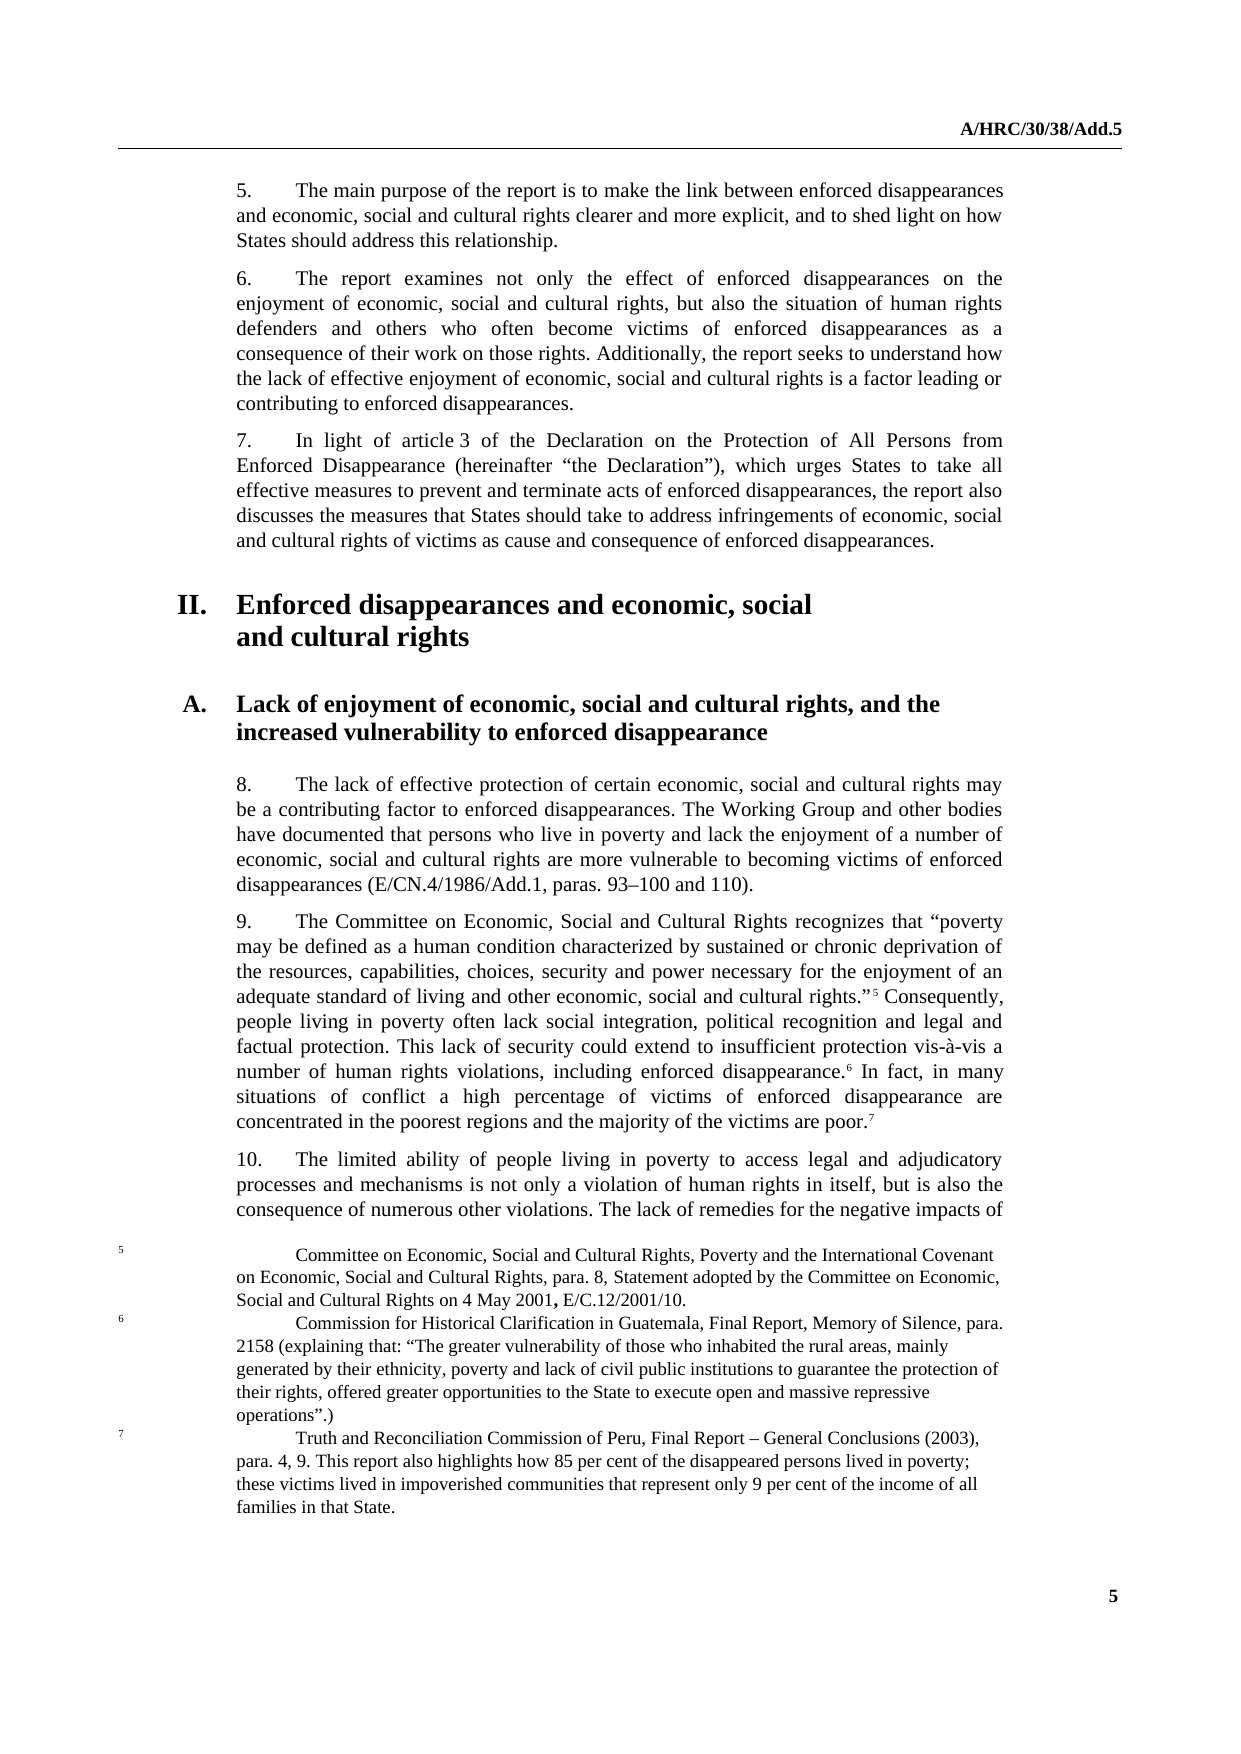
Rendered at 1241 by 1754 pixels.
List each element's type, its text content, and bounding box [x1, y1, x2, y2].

text The limited ability of people living in poverty to access legal and adjudicatory processes and mechanisms is not only a violation of human rights in itself, but is also the consequence of numerous other violations. The lack of remedies for the negative impacts of social policy in the areas of health, housing, education, culture and social security often results in inability to seek redress in cases of violations of key human rights. People living in poverty, when encountering the criminal justice system, are deprived of the means to challenge the conditions of their arrest, remand, trial, conviction, detention and release. As the Special Rapporteur on Extreme Poverty and Human Rights stressed: [236, 1146, 1004, 1221]
text The lack of effective protection of certain economic, social and cultural rights may be a contributing factor to enforced disappearances. The Working Group and other bodies have documented that persons who live in poverty and lack the enjoyment of a number of economic, social and cultural rights are more vulnerable to becoming victims of enforced disappearances (E/CN.4/1986/Add.1, paras. 93–100 and 110). [236, 771, 1004, 896]
text The Committee on Economic, Social and Cultural Rights recognizes that “poverty may be defined as a human condition characterized by sustained or chronic deprivation of the resources, capabilities, choices, security and power necessary for the enjoyment of an adequate standard of living and other economic, social and cultural rights.” Consequently, people living in poverty often lack social integration, political recognition and legal and factual protection. This lack of security could extend to insufficient protection vis-à-vis a number of human rights violations, including enforced disappearance. In fact, in many situations of conflict a high percentage of victims of enforced disappearance are concentrated in the poorest regions and the majority of the victims are poor. [236, 908, 1004, 1133]
text The report examines not only the effect of enforced disappearances on the enjoyment of economic, social and cultural rights, but also the situation of human rights defenders and others who often become victims of enforced disappearances as a consequence of their work on those rights. Additionally, the report seeks to understand how the lack of effective enjoyment of economic, social and cultural rights is a factor leading or contributing to enforced disappearances. [236, 265, 1004, 415]
text The main purpose of the report is to make the link between enforced disappearances and economic, social and cultural rights clearer and more explicit, and to shed light on how States should address this relationship. [236, 177, 1004, 252]
text A. Lack of enjoyment of economic, social and cultural rights, and the increased vulnerability to enforced disappearance [118, 690, 1004, 746]
text II. Enforced disappearances and economic, social and cultural rights [118, 590, 1004, 652]
text In light of article 3 of the Declaration on the Protection of All Persons from Enforced Disappearance (hereinafter “the Declaration”), which urges States to take all effective measures to prevent and terminate acts of enforced disappearances, the report also discusses the measures that States should take to address infringements of economic, social and cultural rights of victims as cause and consequence of enforced disappearances. [236, 427, 1004, 552]
